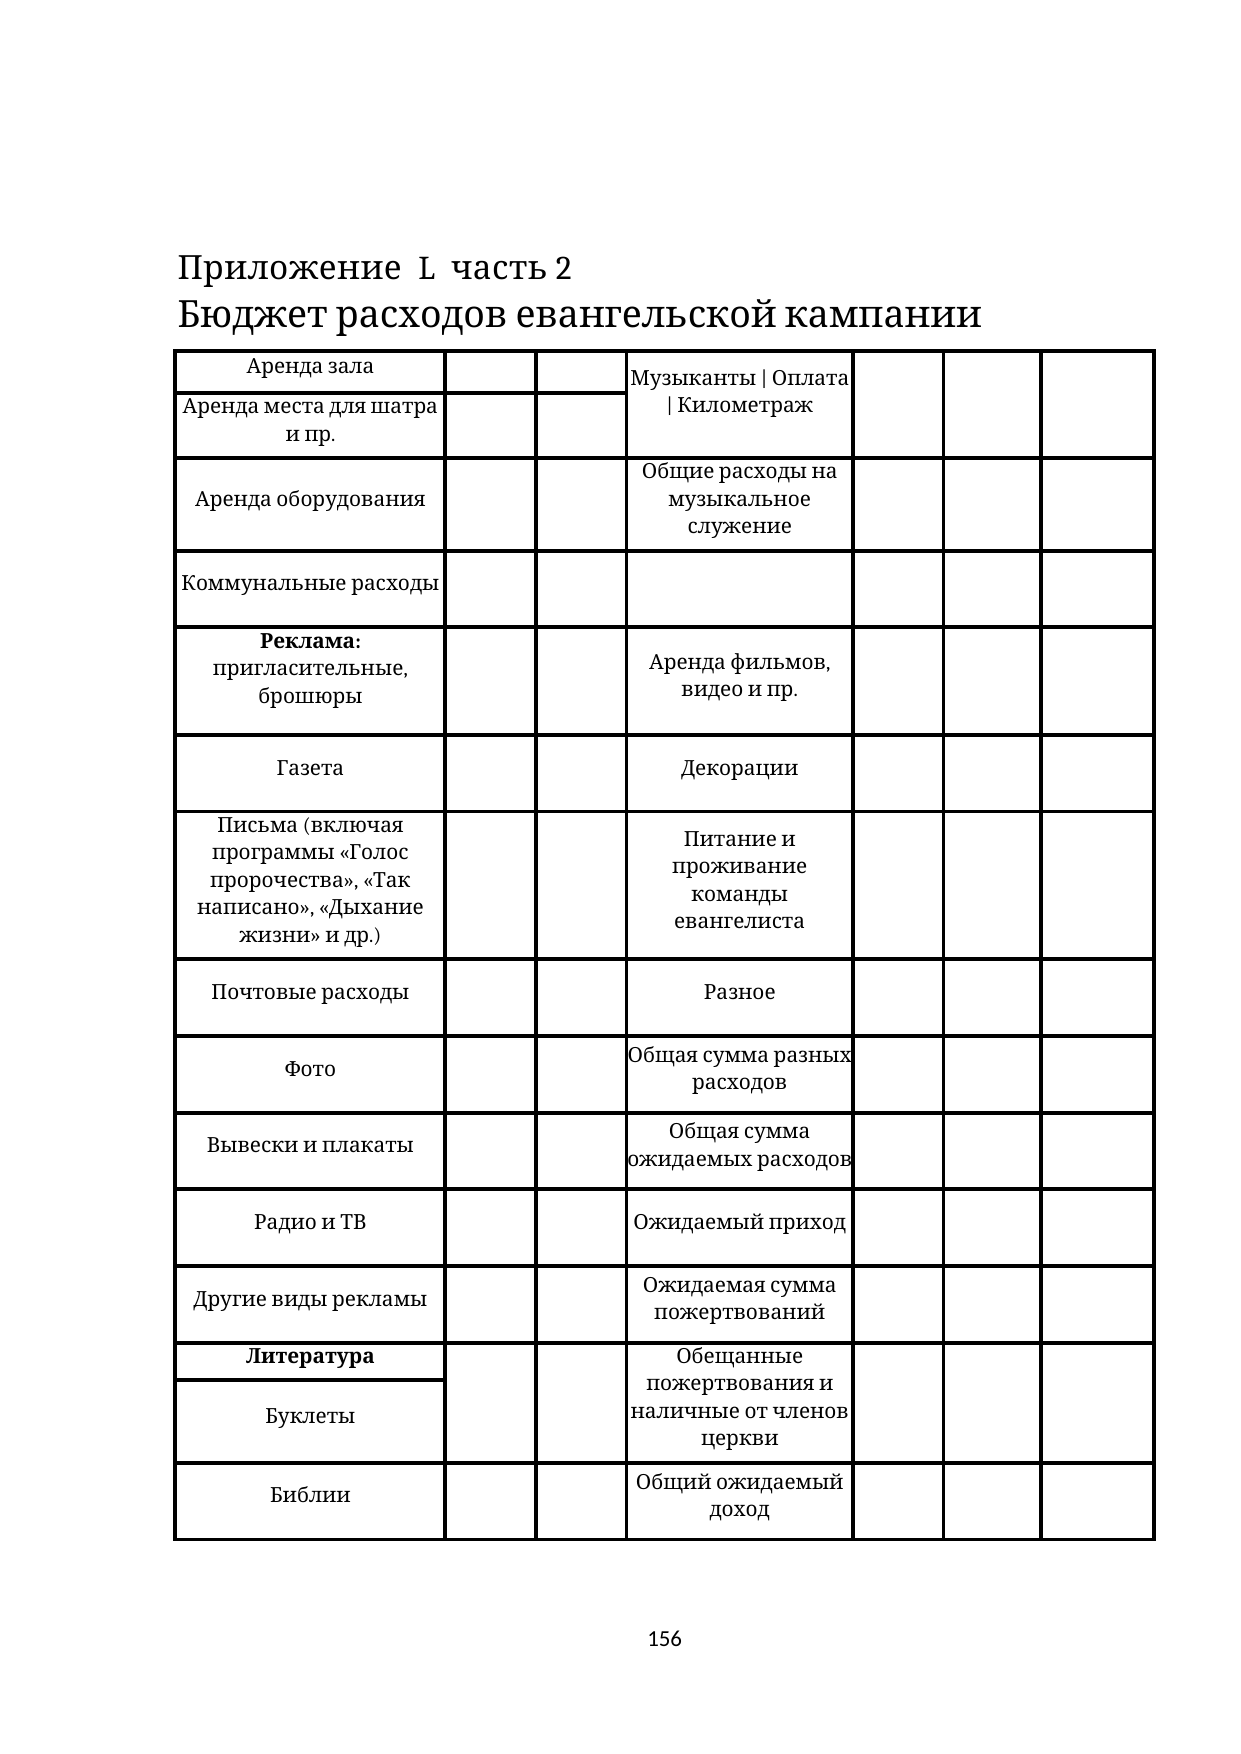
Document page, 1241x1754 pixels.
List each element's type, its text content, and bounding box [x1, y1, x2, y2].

table_cell [538, 1465, 625, 1537]
table_cell [855, 961, 942, 1034]
table_header [855, 353, 942, 456]
table_cell [855, 813, 942, 957]
table_cell [855, 1345, 942, 1461]
table_cell [945, 460, 1039, 549]
table_cell Письма (включая программы «Голос пророчества», «Так написано», «Дыхание жизни» и др.) [177, 813, 443, 957]
table_header Аренда зала [177, 353, 443, 391]
table_cell [538, 737, 625, 809]
text Приложение L часть 2 [177, 249, 1152, 288]
table_cell Общая сумма разных расходов [628, 1038, 851, 1111]
table_cell [447, 1268, 534, 1341]
table_cell [945, 553, 1039, 625]
table_cell [447, 629, 534, 733]
table_cell [855, 1268, 942, 1341]
table_cell [447, 553, 534, 625]
table_cell [447, 1191, 534, 1264]
table_cell [1043, 1465, 1152, 1537]
table_cell [945, 629, 1039, 733]
table_cell [447, 961, 534, 1034]
table_cell [1043, 1115, 1152, 1187]
table_cell [447, 395, 534, 456]
table_cell [538, 1191, 625, 1264]
table_cell Аренда фильмов, видео и пр. [628, 629, 851, 733]
table_cell [538, 813, 625, 957]
table_header [1043, 353, 1152, 456]
table_cell [538, 1268, 625, 1341]
table_cell [538, 395, 625, 456]
table_cell [855, 1115, 942, 1187]
table_cell Вывески и плакаты [177, 1115, 443, 1187]
table_cell Общая сумма ожидаемых расходов [628, 1115, 851, 1187]
table_cell [538, 553, 625, 625]
table_cell [945, 1191, 1039, 1264]
table_cell [855, 1191, 942, 1264]
table_cell [538, 629, 625, 733]
table_cell [855, 460, 942, 549]
table_cell [538, 1345, 625, 1461]
table_cell Разное [628, 961, 851, 1034]
table_cell [1043, 1191, 1152, 1264]
table_cell [538, 961, 625, 1034]
table_cell [447, 1115, 534, 1187]
table_cell [1043, 1345, 1152, 1461]
table_cell [945, 1038, 1039, 1111]
table_header Музыканты | Оплата | Километраж [628, 353, 851, 456]
table_cell Общие расходы на музыкальное служение [628, 460, 851, 549]
table_cell [855, 1038, 942, 1111]
table_cell Ожидаемая сумма пожертвований [628, 1268, 851, 1341]
table_cell Библии [177, 1465, 443, 1537]
table_cell Реклама: пригласительные, брошюры [177, 629, 443, 733]
table_header [945, 353, 1039, 456]
text Бюджет расходов евангельской кампании [177, 293, 1152, 337]
table_cell Аренда оборудования [177, 460, 443, 549]
table_cell [1043, 1038, 1152, 1111]
table_cell [945, 737, 1039, 809]
table_cell [1043, 813, 1152, 957]
table_cell Газета [177, 737, 443, 809]
table_cell [1043, 961, 1152, 1034]
table_cell [1043, 460, 1152, 549]
table_cell [538, 460, 625, 549]
table_cell [538, 1038, 625, 1111]
table_cell Аренда места для шатра и пр. [177, 395, 443, 456]
table_cell [447, 737, 534, 809]
table_cell Фото [177, 1038, 443, 1111]
table_cell Буклеты [177, 1382, 443, 1461]
table_cell [1043, 629, 1152, 733]
table_cell [945, 961, 1039, 1034]
table_cell Ожидаемый приход [628, 1191, 851, 1264]
table_cell Радио и ТВ [177, 1191, 443, 1264]
table_cell [447, 1465, 534, 1537]
table_cell [855, 553, 942, 625]
table_cell [945, 1115, 1039, 1187]
table_cell [1043, 737, 1152, 809]
table_cell Общий ожидаемый доход [628, 1465, 851, 1537]
table_cell [1043, 1268, 1152, 1341]
table_cell Питание и проживание команды евангелиста [628, 813, 851, 957]
table_cell [855, 1465, 942, 1537]
table_cell [447, 1345, 534, 1461]
table_cell [1043, 553, 1152, 625]
table_cell Почтовые расходы [177, 961, 443, 1034]
table_header [538, 353, 625, 391]
table_cell [447, 1038, 534, 1111]
table_cell [945, 813, 1039, 957]
table_cell [628, 553, 851, 625]
table_cell Другие виды рекламы [177, 1268, 443, 1341]
table_cell [855, 737, 942, 809]
table_header [447, 353, 534, 391]
table_cell [945, 1345, 1039, 1461]
table_cell [447, 460, 534, 549]
table_cell Коммунальные расходы [177, 553, 443, 625]
table_cell [538, 1115, 625, 1187]
table_cell Обещанные пожертвования и наличные от членов церкви [628, 1345, 851, 1461]
table_cell Литература [177, 1345, 443, 1378]
table_cell [447, 813, 534, 957]
table_cell [945, 1268, 1039, 1341]
table_cell Декорации [628, 737, 851, 809]
table_cell [945, 1465, 1039, 1537]
table_cell [855, 629, 942, 733]
